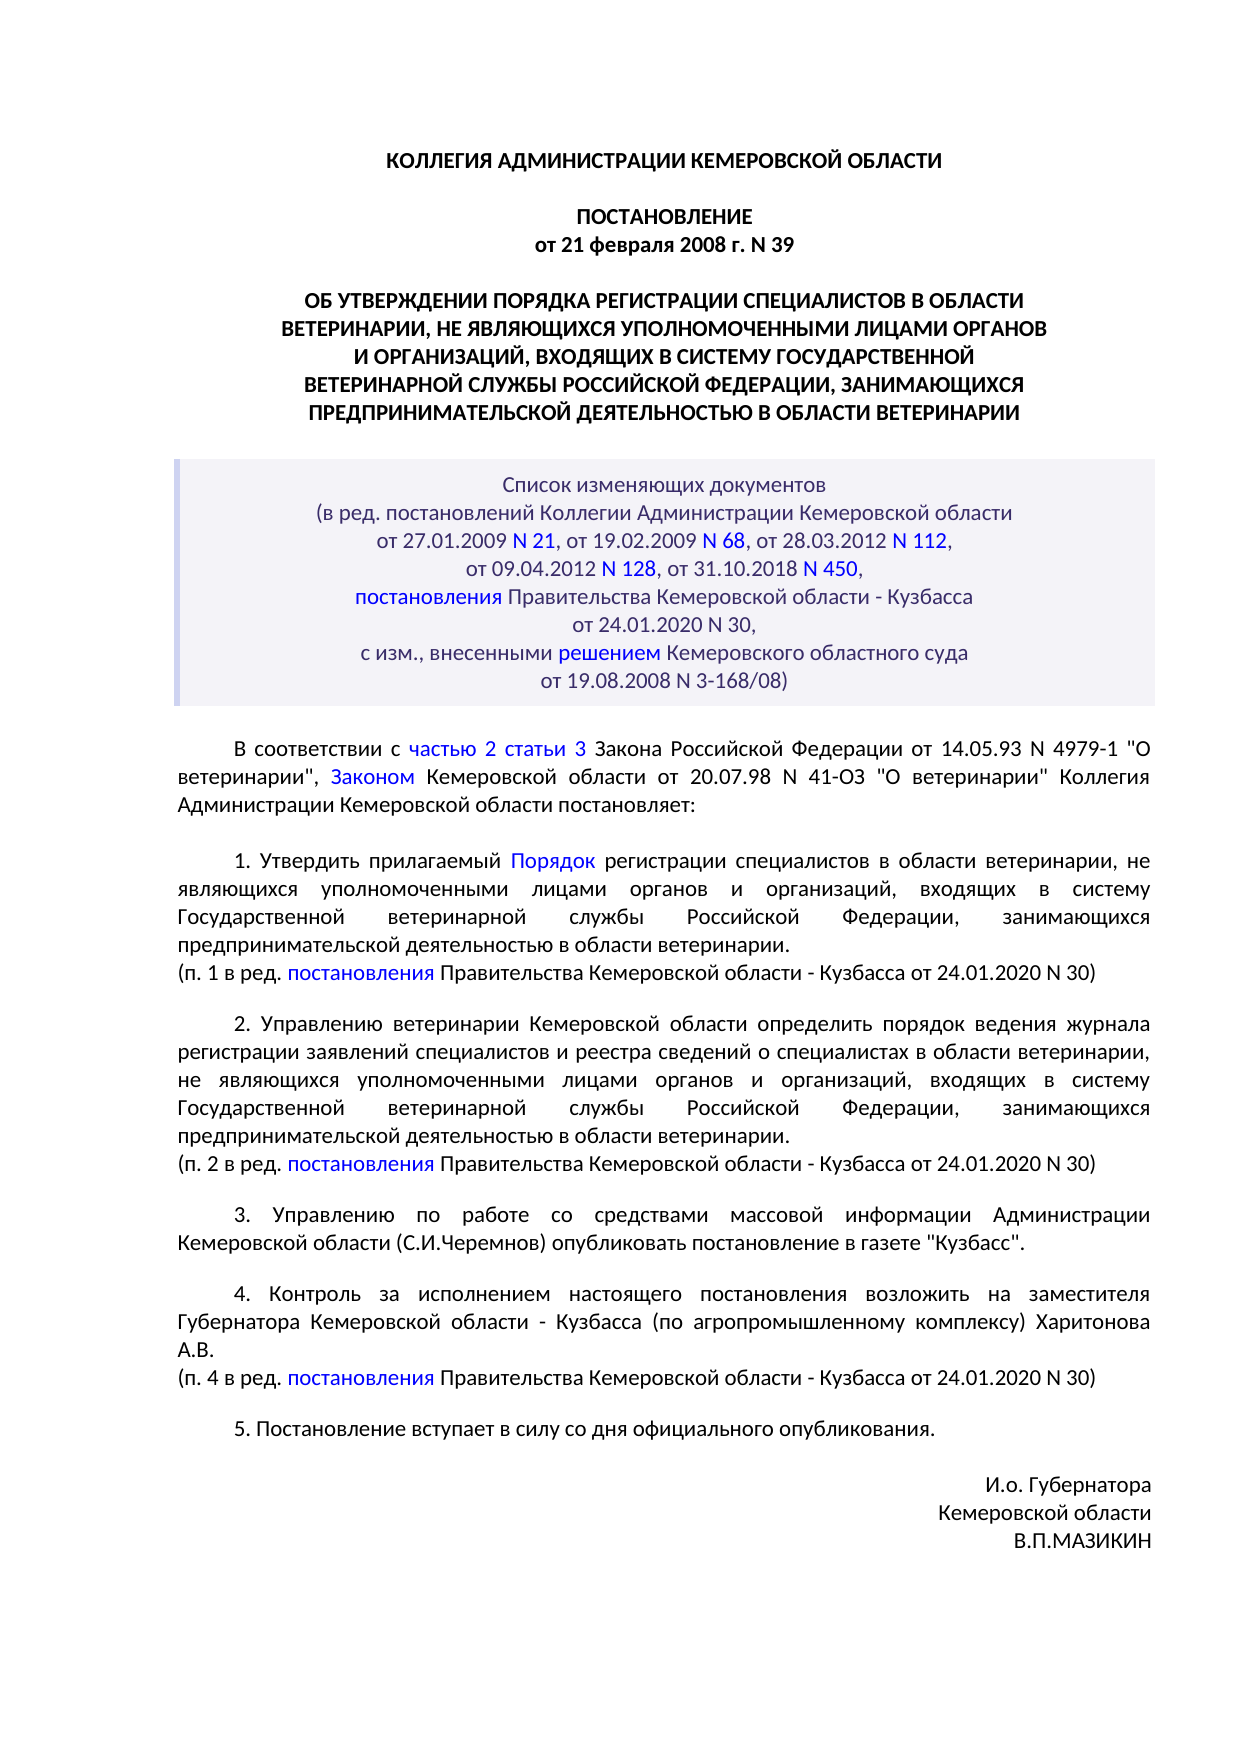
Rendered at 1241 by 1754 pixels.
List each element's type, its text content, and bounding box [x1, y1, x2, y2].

text В соответствии с частью 2 статьи 3 Закона Российской Федерации от 14.05.93 N 4979-1 "О ветеринарии", Законом Кемеровской области от 20.07.98 N 41-ОЗ "О ветеринарии" Коллегия Администрации Кемеровской области постановляет: [177, 734, 1152, 818]
text (п. 1 в ред. постановления Правительства Кемеровской области - Кузбасса от 24.01.2020 N 30) [177, 958, 1152, 987]
text 1. Утвердить прилагаемый Порядок регистрации специалистов в области ветеринарии, не являющихся уполномоченными лицами органов и организаций, входящих в систему Государственной ветеринарной службы Российской Федерации, занимающихся предпринимательской деятельностью в области ветеринарии. [177, 846, 1152, 958]
text 2. Управлению ветеринарии Кемеровской области определить порядок ведения журнала регистрации заявлений специалистов и реестра сведений о специалистах в области ветеринарии, не являющихся уполномоченными лицами органов и организаций, входящих в систему Государственной ветеринарной службы Российской Федерации, занимающихся предпринимательской деятельностью в области ветеринарии. [177, 1009, 1152, 1149]
title ОБ УТВЕРЖДЕНИИ ПОРЯДКА РЕГИСТРАЦИИ СПЕЦИАЛИСТОВ В ОБЛАСТИ [177, 286, 1152, 314]
title ПРЕДПРИНИМАТЕЛЬСКОЙ ДЕЯТЕЛЬНОСТЬЮ В ОБЛАСТИ ВЕТЕРИНАРИИ [177, 398, 1152, 426]
title ВЕТЕРИНАРИИ, НЕ ЯВЛЯЮЩИХСЯ УПОЛНОМОЧЕННЫМИ ЛИЦАМИ ОРГАНОВ [177, 314, 1152, 342]
title от 21 февраля 2008 г. N 39 [177, 230, 1152, 258]
text 5. Постановление вступает в силу со дня официального опубликования. [177, 1414, 1152, 1442]
text (п. 4 в ред. постановления Правительства Кемеровской области - Кузбасса от 24.01.2020 N 30) [177, 1363, 1152, 1392]
title ПОСТАНОВЛЕНИЕ [177, 202, 1152, 230]
title И ОРГАНИЗАЦИЙ, ВХОДЯЩИХ В СИСТЕМУ ГОСУДАРСТВЕННОЙ [177, 342, 1152, 370]
text (п. 2 в ред. постановления Правительства Кемеровской области - Кузбасса от 24.01.2020 N 30) [177, 1149, 1152, 1178]
text Кемеровской области [177, 1498, 1152, 1527]
title ВЕТЕРИНАРНОЙ СЛУЖБЫ РОССИЙСКОЙ ФЕДЕРАЦИИ, ЗАНИМАЮЩИХСЯ [177, 370, 1152, 398]
title КОЛЛЕГИЯ АДМИНИСТРАЦИИ КЕМЕРОВСКОЙ ОБЛАСТИ [177, 146, 1152, 174]
text И.о. Губернатора [177, 1471, 1152, 1498]
text В.П.МАЗИКИН [177, 1527, 1152, 1554]
text 3. Управлению по работе со средствами массовой информации Администрации Кемеровской области (С.И.Черемнов) опубликовать постановление в газете "Кузбасс". [177, 1201, 1152, 1257]
table_header Список изменяющих документов (в ред. постановлений Коллегии Администрации Кемеровской области от 27.01.2009 N 21, от 19.02.2009 N 68, от 28.03.2012 N 112, от 09.04.2012 N 128, от 31.10.2018 N 450, постановления Правительства Кемеровской области - Кузбасса от 24.01.2020 N 30, с изм., внесенными решением Кемеровского областного суда от 19.08.2008 N 3-168/08) [180, 459, 1149, 706]
text 4. Контроль за исполнением настоящего постановления возложить на заместителя Губернатора Кемеровской области - Кузбасса (по агропромышленному комплексу) Харитонова А.В. [177, 1279, 1152, 1363]
